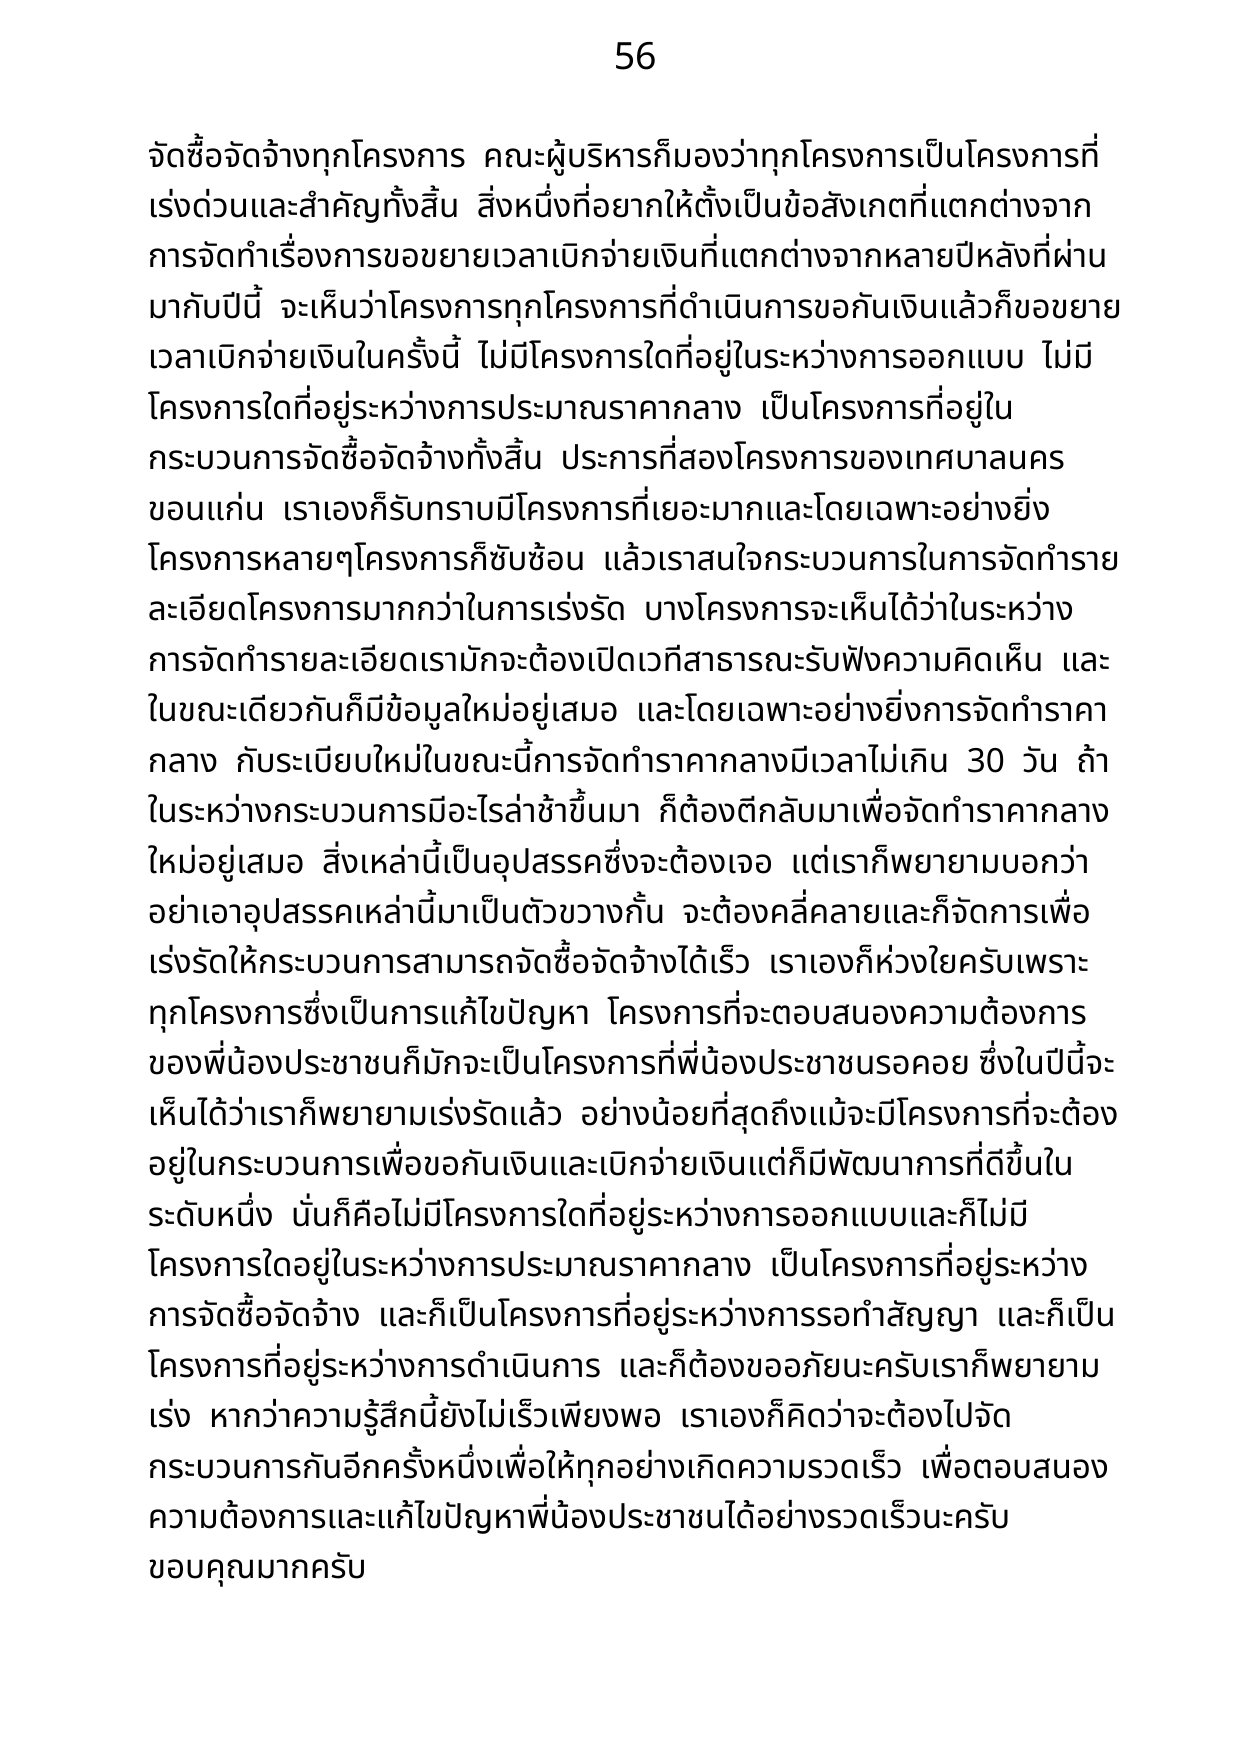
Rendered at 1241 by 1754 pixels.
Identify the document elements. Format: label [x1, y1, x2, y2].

text [148, 132, 1122, 1594]
